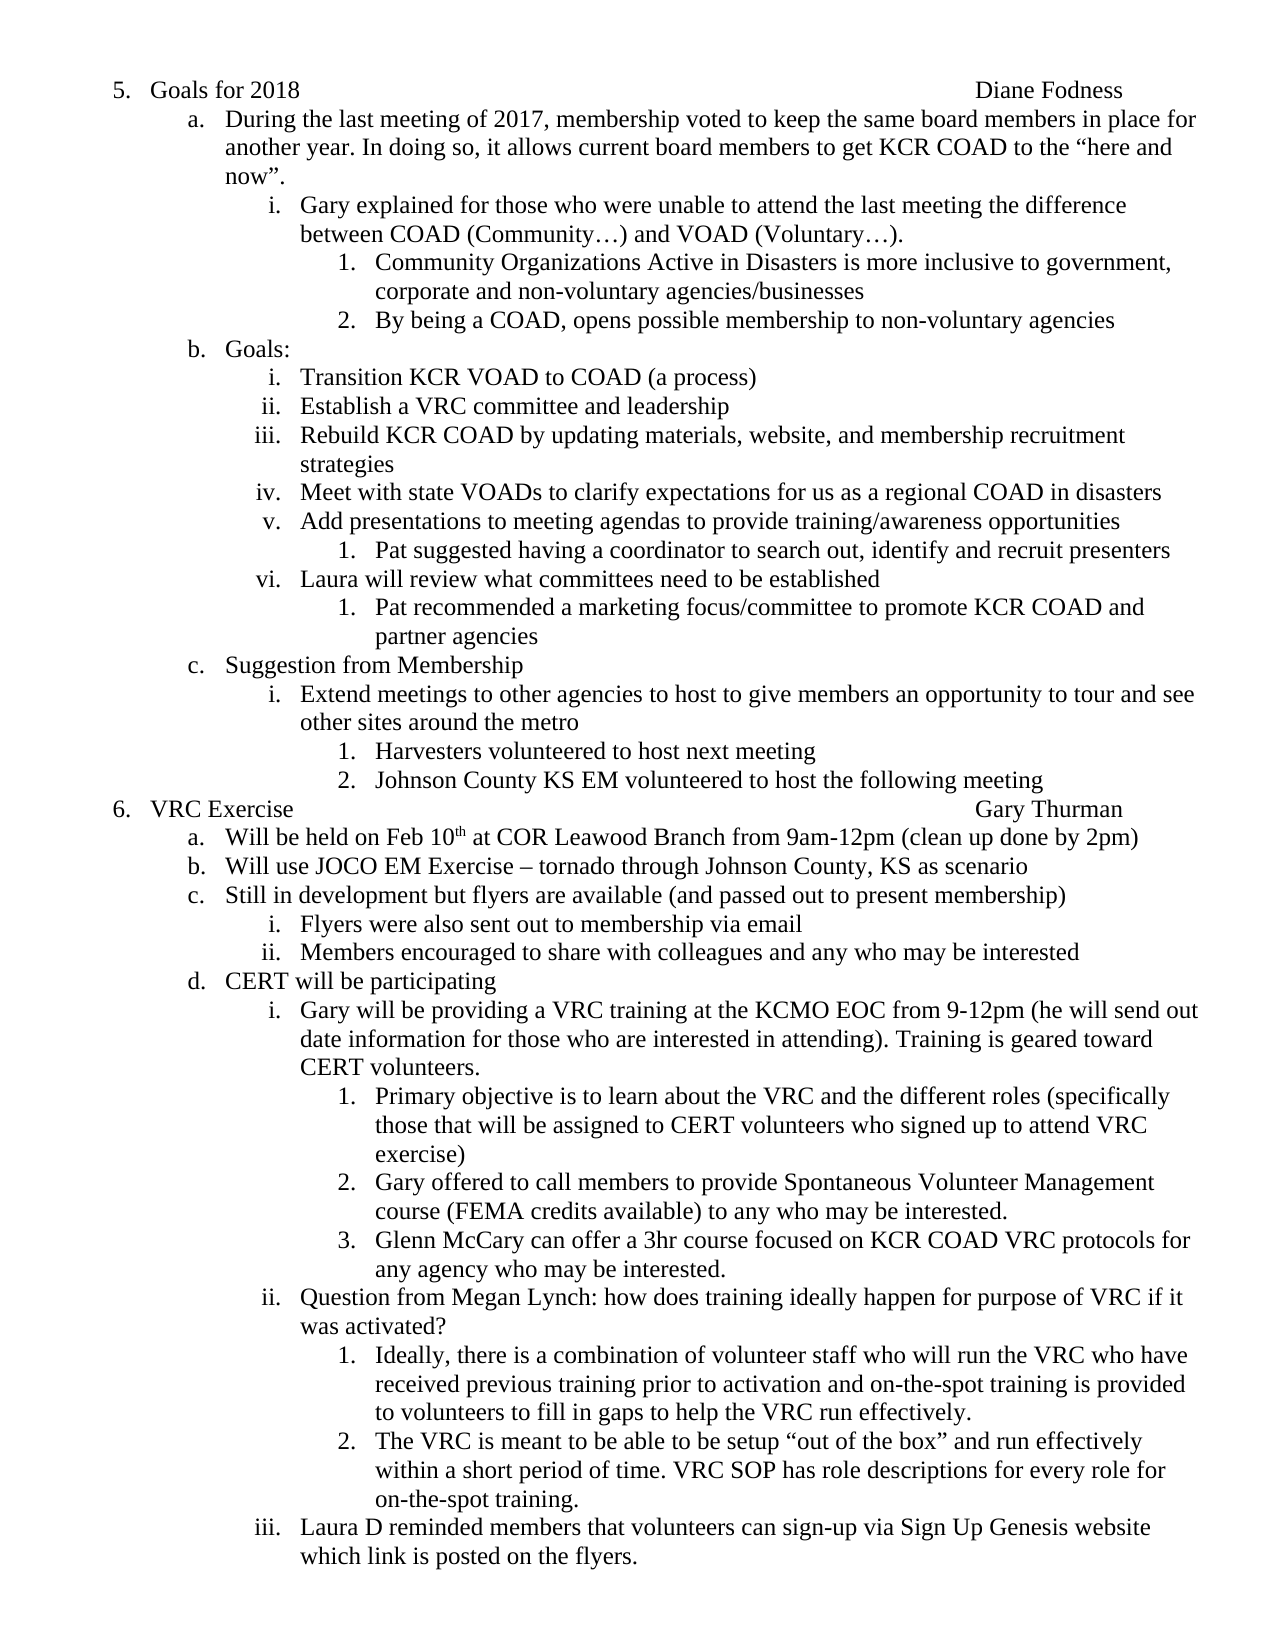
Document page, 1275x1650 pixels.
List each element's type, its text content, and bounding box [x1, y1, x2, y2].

list Question from Megan Lynch: how does training ideally happen for purpose of VRC if it was activated? [281, 1282, 1200, 1340]
list Establish a VRC committee and leadership [281, 391, 1200, 420]
list Rebuild KCR COAD by updating materials, website, and membership recruitment strategies [281, 420, 1200, 477]
list Gary explained for those who were unable to attend the last meeting the difference between COAD (Community…) and VOAD (Voluntary…). [281, 190, 1200, 247]
list Transition KCR VOAD to COAD (a process) [281, 362, 1200, 391]
list Suggestion from Membership [187, 650, 1200, 679]
list Gary will be providing a VRC training at the KCMO EOC from 9-12pm (he will send out date information for those who are interested in attending). Training is geared toward CERT volunteers. [281, 995, 1200, 1081]
list Pat suggested having a coordinator to search out, identify and recruit presenters [337, 535, 1200, 564]
list Members encouraged to share with colleagues and any who may be interested [281, 937, 1200, 966]
list By being a COAD, opens possible membership to non-voluntary agencies [337, 305, 1200, 334]
list Laura will review what committees need to be established [281, 564, 1200, 592]
list Will use JOCO EM Exercise – tornado through Johnson County, KS as scenario [187, 851, 1200, 880]
list Goals: [187, 334, 1200, 362]
list Extend meetings to other agencies to host to give members an opportunity to tour and see other sites around the metro [281, 679, 1200, 736]
list Laura D reminded members that volunteers can sign-up via Sign Up Genesis website which link is posted on the flyers. [281, 1512, 1200, 1570]
list Gary offered to call members to provide Spontaneous Volunteer Management course (FEMA credits available) to any who may be interested. [337, 1167, 1200, 1225]
list CERT will be participating [187, 966, 1200, 995]
list During the last meeting of 2017, membership voted to keep the same board members in place for another year. In doing so, it allows current board members to get KCR COAD to the “here and now”. [187, 104, 1200, 190]
list Pat recommended a marketing focus/committee to promote KCR COAD and partner agencies [337, 592, 1200, 650]
list Goals for 2018 Diane Fodness [112, 75, 1200, 104]
list Glenn McCary can offer a 3hr course focused on KCR COAD VRC protocols for any agency who may be interested. [337, 1225, 1200, 1282]
list Harvesters volunteered to host next meeting [337, 736, 1200, 765]
list Will be held on Feb 10th at COR Leawood Branch from 9am-12pm (clean up done by 2pm) [187, 822, 1200, 851]
list Primary objective is to learn about the VRC and the different roles (specifically those that will be assigned to CERT volunteers who signed up to attend VRC exercise) [337, 1081, 1200, 1167]
list Johnson County KS EM volunteered to host the following meeting [337, 765, 1200, 794]
list VRC Exercise Gary Thurman [112, 794, 1200, 822]
list Community Organizations Active in Disasters is more inclusive to government, corporate and non-voluntary agencies/businesses [337, 247, 1200, 305]
list Flyers were also sent out to membership via email [281, 909, 1200, 937]
list Add presentations to meeting agendas to provide training/awareness opportunities [281, 506, 1200, 535]
list Meet with state VOADs to clarify expectations for us as a regional COAD in disasters [281, 477, 1200, 506]
list Ideally, there is a combination of volunteer staff who will run the VRC who have received previous training prior to activation and on-the-spot training is provided to volunteers to fill in gaps to help the VRC run effectively. [337, 1340, 1200, 1426]
list The VRC is meant to be able to be setup “out of the box” and run effectively within a short period of time. VRC SOP has role descriptions for every role for on-the-spot training. [337, 1426, 1200, 1512]
list Still in development but flyers are available (and passed out to present membership) [187, 880, 1200, 909]
